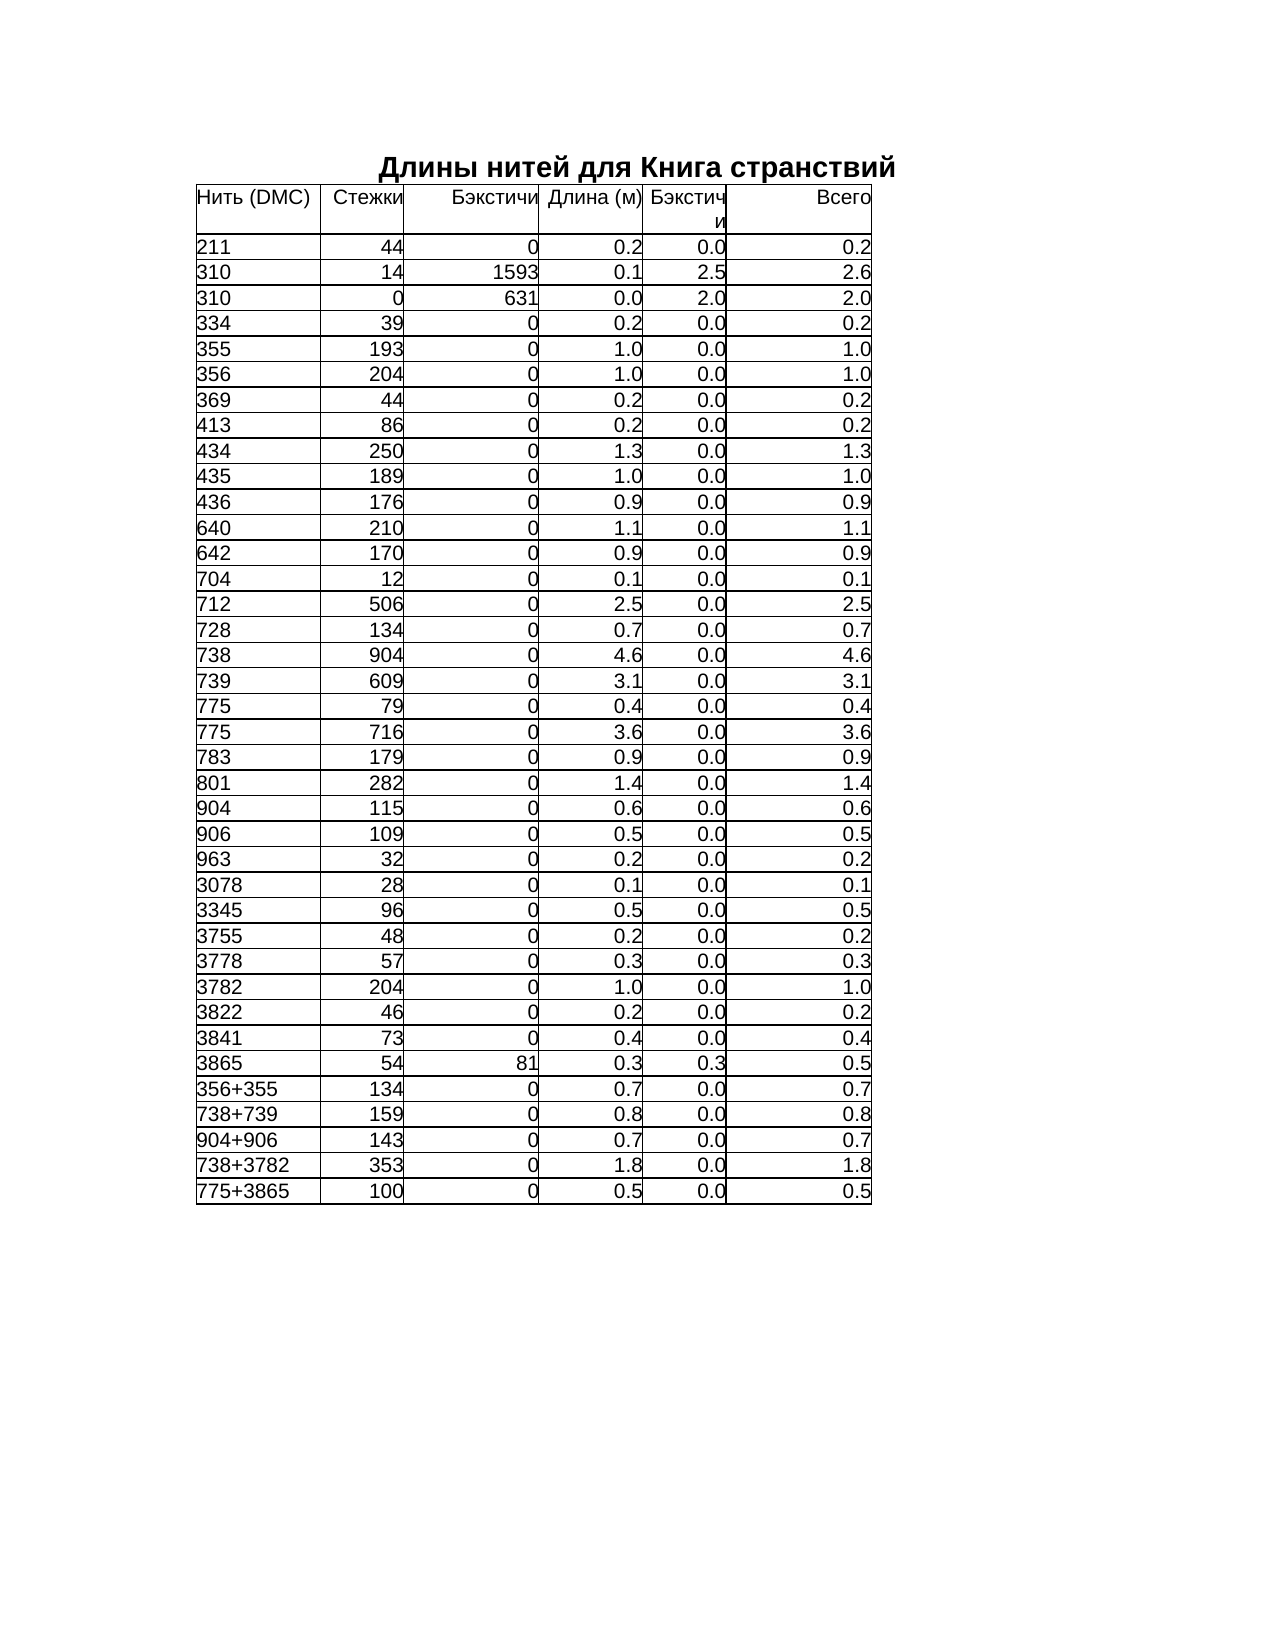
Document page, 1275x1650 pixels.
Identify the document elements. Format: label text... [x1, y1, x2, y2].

table_cell 0.0 [643, 1077, 725, 1101]
table_header Бэкстичи [643, 185, 725, 233]
table_cell 356 [197, 362, 320, 386]
table_cell 0.2 [727, 924, 871, 948]
table_cell 0.0 [643, 515, 725, 539]
table_cell 609 [321, 668, 403, 692]
table_cell 334 [197, 311, 320, 335]
table_cell 963 [197, 847, 320, 871]
table_cell 0.3 [539, 949, 642, 973]
table_cell 0.9 [727, 745, 871, 769]
table_cell 0.9 [539, 745, 642, 769]
table_cell 0.2 [727, 847, 871, 871]
table_cell 0.2 [539, 847, 642, 871]
table_cell 775+3865 [197, 1179, 320, 1203]
table_cell 712 [197, 592, 320, 616]
table_cell 0.4 [539, 1026, 642, 1050]
table_cell 1.8 [727, 1153, 871, 1177]
table_cell 1.1 [539, 515, 642, 539]
table_cell 211 [197, 235, 320, 258]
table_cell 193 [321, 337, 403, 361]
table_cell 0 [404, 1026, 538, 1050]
table_cell 904 [321, 643, 403, 667]
table_cell 0.0 [643, 822, 725, 846]
table_cell 0.2 [727, 413, 871, 437]
table_cell 0.0 [643, 975, 725, 999]
table_cell 0.2 [727, 388, 871, 412]
table_cell 904+906 [197, 1128, 320, 1152]
table_header Длина (м) [539, 185, 642, 233]
table_cell 0.7 [539, 1077, 642, 1101]
table_cell 0.5 [727, 898, 871, 922]
table_cell 0.9 [539, 541, 642, 565]
table_cell 0.7 [727, 617, 871, 641]
table_cell 109 [321, 822, 403, 846]
table_cell 0.2 [727, 311, 871, 335]
table_cell 81 [404, 1051, 538, 1075]
table_cell 44 [321, 388, 403, 412]
table_cell 2.5 [727, 592, 871, 616]
table_cell 0.0 [643, 1000, 725, 1024]
table_cell 716 [321, 720, 403, 743]
table_cell 0.8 [539, 1102, 642, 1126]
table_cell 738+739 [197, 1102, 320, 1126]
table_cell 435 [197, 464, 320, 488]
table_cell 4.6 [539, 643, 642, 667]
table_cell 0.0 [643, 413, 725, 437]
table_cell 250 [321, 439, 403, 463]
table_cell 0.0 [643, 592, 725, 616]
table_cell 3.6 [539, 720, 642, 743]
table_cell 79 [321, 694, 403, 718]
table_cell 176 [321, 490, 403, 514]
table_cell 642 [197, 541, 320, 565]
table_cell 0.7 [727, 1128, 871, 1152]
table_cell 356+355 [197, 1077, 320, 1101]
table_cell 1.0 [539, 337, 642, 361]
table_cell 1.0 [539, 975, 642, 999]
table_cell 0.4 [727, 694, 871, 718]
table_cell 0.0 [643, 566, 725, 590]
table_cell 3345 [197, 898, 320, 922]
table_cell 310 [197, 286, 320, 309]
table_cell 4.6 [727, 643, 871, 667]
table_cell 0 [404, 643, 538, 667]
table_cell 1.8 [539, 1153, 642, 1177]
table_cell 0.4 [539, 694, 642, 718]
table_cell 0.5 [727, 1051, 871, 1075]
table_cell 3.1 [539, 668, 642, 692]
table_cell 0.9 [727, 490, 871, 514]
table_cell 0.2 [539, 235, 642, 258]
table_cell 0.0 [539, 286, 642, 309]
table_cell 0 [404, 949, 538, 973]
table_cell 1.0 [727, 975, 871, 999]
table_cell 0.0 [643, 388, 725, 412]
table_cell 0 [404, 796, 538, 820]
table_cell 96 [321, 898, 403, 922]
table_cell 436 [197, 490, 320, 514]
table_cell 0 [404, 490, 538, 514]
table_cell 100 [321, 1179, 403, 1203]
table_cell 0 [404, 745, 538, 769]
table_header Нить (DMC) [197, 185, 320, 233]
table_cell 704 [197, 566, 320, 590]
table_cell 32 [321, 847, 403, 871]
table_cell 1.0 [539, 362, 642, 386]
table_cell 0 [404, 924, 538, 948]
table_cell 506 [321, 592, 403, 616]
table_cell 0.0 [643, 745, 725, 769]
table_cell 0 [404, 592, 538, 616]
table_cell 1.0 [727, 464, 871, 488]
table_cell 0.1 [539, 566, 642, 590]
table_cell 57 [321, 949, 403, 973]
table_cell 2.5 [643, 260, 725, 284]
table_cell 0.5 [727, 1179, 871, 1203]
table_cell 0 [404, 1000, 538, 1024]
table_cell 1.0 [727, 362, 871, 386]
table_cell 0.0 [643, 439, 725, 463]
table_cell 0 [404, 388, 538, 412]
table_cell 0.0 [643, 720, 725, 743]
table_cell 0.9 [539, 490, 642, 514]
table_cell 0 [404, 1128, 538, 1152]
table_cell 1.3 [539, 439, 642, 463]
table_cell 0.6 [539, 796, 642, 820]
table_cell 0.2 [539, 1000, 642, 1024]
table_cell 54 [321, 1051, 403, 1075]
table_cell 0.0 [643, 235, 725, 258]
table_cell 1.4 [539, 771, 642, 794]
table_cell 640 [197, 515, 320, 539]
table_header Бэкстичи [404, 185, 538, 233]
table_cell 0.0 [643, 643, 725, 667]
table_cell 2.6 [727, 260, 871, 284]
table_cell 0.0 [643, 1026, 725, 1050]
table_cell 0 [404, 439, 538, 463]
table_cell 0 [404, 566, 538, 590]
table_cell 3865 [197, 1051, 320, 1075]
table_cell 0.0 [643, 541, 725, 565]
table_cell 3778 [197, 949, 320, 973]
table_cell 0 [404, 1179, 538, 1203]
table_cell 631 [404, 286, 538, 309]
table_cell 0.0 [643, 490, 725, 514]
table_cell 3782 [197, 975, 320, 999]
table_cell 3822 [197, 1000, 320, 1024]
table_cell 369 [197, 388, 320, 412]
table_cell 73 [321, 1026, 403, 1050]
table_cell 46 [321, 1000, 403, 1024]
table_cell 0 [404, 847, 538, 871]
table_cell 44 [321, 235, 403, 258]
table_cell 0 [404, 337, 538, 361]
table_cell 0.0 [643, 771, 725, 794]
table_cell 0.8 [727, 1102, 871, 1126]
table_cell 189 [321, 464, 403, 488]
table_cell 0 [404, 771, 538, 794]
table_cell 3.1 [727, 668, 871, 692]
table_cell 0.3 [643, 1051, 725, 1075]
table_cell 28 [321, 873, 403, 897]
table_cell 775 [197, 720, 320, 743]
table_cell 0 [404, 617, 538, 641]
table_cell 0 [404, 694, 538, 718]
table_cell 906 [197, 822, 320, 846]
table_cell 0.7 [539, 1128, 642, 1152]
table_cell 170 [321, 541, 403, 565]
table_cell 0.0 [643, 337, 725, 361]
table_cell 1593 [404, 260, 538, 284]
table_cell 353 [321, 1153, 403, 1177]
table_cell 0.2 [539, 311, 642, 335]
table_cell 12 [321, 566, 403, 590]
table_cell 434 [197, 439, 320, 463]
table_cell 0.3 [539, 1051, 642, 1075]
table_header Всего [727, 185, 871, 233]
table_cell 775 [197, 694, 320, 718]
table_cell 0 [404, 822, 538, 846]
table_cell 801 [197, 771, 320, 794]
table_header Стежки [321, 185, 403, 233]
table_cell 0.0 [643, 311, 725, 335]
table_cell 0 [404, 413, 538, 437]
table_cell 0.0 [643, 1102, 725, 1126]
table_cell 0 [404, 720, 538, 743]
table_cell 0.5 [727, 822, 871, 846]
table_cell 0 [404, 362, 538, 386]
table_cell 134 [321, 617, 403, 641]
table_cell 413 [197, 413, 320, 437]
table_cell 0 [404, 975, 538, 999]
table_cell 39 [321, 311, 403, 335]
table_cell 0.0 [643, 873, 725, 897]
table_cell 2.0 [727, 286, 871, 309]
table_cell 0.5 [539, 1179, 642, 1203]
table_cell 0 [404, 515, 538, 539]
table_cell 0.0 [643, 1128, 725, 1152]
table_cell 0.2 [727, 235, 871, 258]
table_cell 1.1 [727, 515, 871, 539]
table_cell 1.3 [727, 439, 871, 463]
table_cell 159 [321, 1102, 403, 1126]
table_cell 0.0 [643, 362, 725, 386]
table_cell 739 [197, 668, 320, 692]
table_cell 783 [197, 745, 320, 769]
table_cell 282 [321, 771, 403, 794]
table_cell 134 [321, 1077, 403, 1101]
table_cell 0 [404, 464, 538, 488]
table_cell 0.0 [643, 847, 725, 871]
table_cell 0 [404, 668, 538, 692]
table_cell 1.0 [539, 464, 642, 488]
table_cell 0.2 [539, 388, 642, 412]
table_cell 0.0 [643, 924, 725, 948]
table_cell 0 [321, 286, 403, 309]
table_cell 0.1 [539, 260, 642, 284]
table_cell 0 [404, 1153, 538, 1177]
table_cell 0.5 [539, 898, 642, 922]
table_cell 728 [197, 617, 320, 641]
table_cell 3.6 [727, 720, 871, 743]
table_cell 738+3782 [197, 1153, 320, 1177]
table_cell 115 [321, 796, 403, 820]
table_cell 0.7 [539, 617, 642, 641]
table_cell 0.9 [727, 541, 871, 565]
table_cell 738 [197, 643, 320, 667]
table_cell 0.0 [643, 1179, 725, 1203]
table_cell 14 [321, 260, 403, 284]
table_cell 0.1 [727, 566, 871, 590]
table_cell 0 [404, 235, 538, 258]
table_cell 0.0 [643, 694, 725, 718]
text Длины нитей для Книга странствий [196, 150, 1079, 183]
table_cell 2.0 [643, 286, 725, 309]
table_cell 0 [404, 1077, 538, 1101]
table_cell 0.5 [539, 822, 642, 846]
table_cell 0.2 [539, 924, 642, 948]
table_cell 904 [197, 796, 320, 820]
table_cell 0 [404, 311, 538, 335]
table_cell 0.0 [643, 464, 725, 488]
table_cell 0.0 [643, 796, 725, 820]
table_cell 48 [321, 924, 403, 948]
table_cell 0.2 [539, 413, 642, 437]
table_cell 3841 [197, 1026, 320, 1050]
table_cell 210 [321, 515, 403, 539]
table_cell 0.1 [727, 873, 871, 897]
table_cell 355 [197, 337, 320, 361]
table_cell 0.3 [727, 949, 871, 973]
table_cell 0.1 [539, 873, 642, 897]
table_cell 0 [404, 541, 538, 565]
table_cell 0.0 [643, 1153, 725, 1177]
table_cell 0 [404, 873, 538, 897]
table_cell 0 [404, 1102, 538, 1126]
table_cell 310 [197, 260, 320, 284]
table_cell 0.0 [643, 617, 725, 641]
table_cell 0.0 [643, 898, 725, 922]
table_cell 1.4 [727, 771, 871, 794]
table_cell 204 [321, 975, 403, 999]
table_cell 3755 [197, 924, 320, 948]
table_cell 0.0 [643, 668, 725, 692]
table_cell 179 [321, 745, 403, 769]
table_cell 204 [321, 362, 403, 386]
table_cell 0 [404, 898, 538, 922]
table_cell 3078 [197, 873, 320, 897]
table_cell 0.2 [727, 1000, 871, 1024]
table_cell 1.0 [727, 337, 871, 361]
table_cell 0.4 [727, 1026, 871, 1050]
table_cell 0.6 [727, 796, 871, 820]
table_cell 2.5 [539, 592, 642, 616]
table_cell 86 [321, 413, 403, 437]
table_cell 0.7 [727, 1077, 871, 1101]
table_cell 143 [321, 1128, 403, 1152]
table_cell 0.0 [643, 949, 725, 973]
